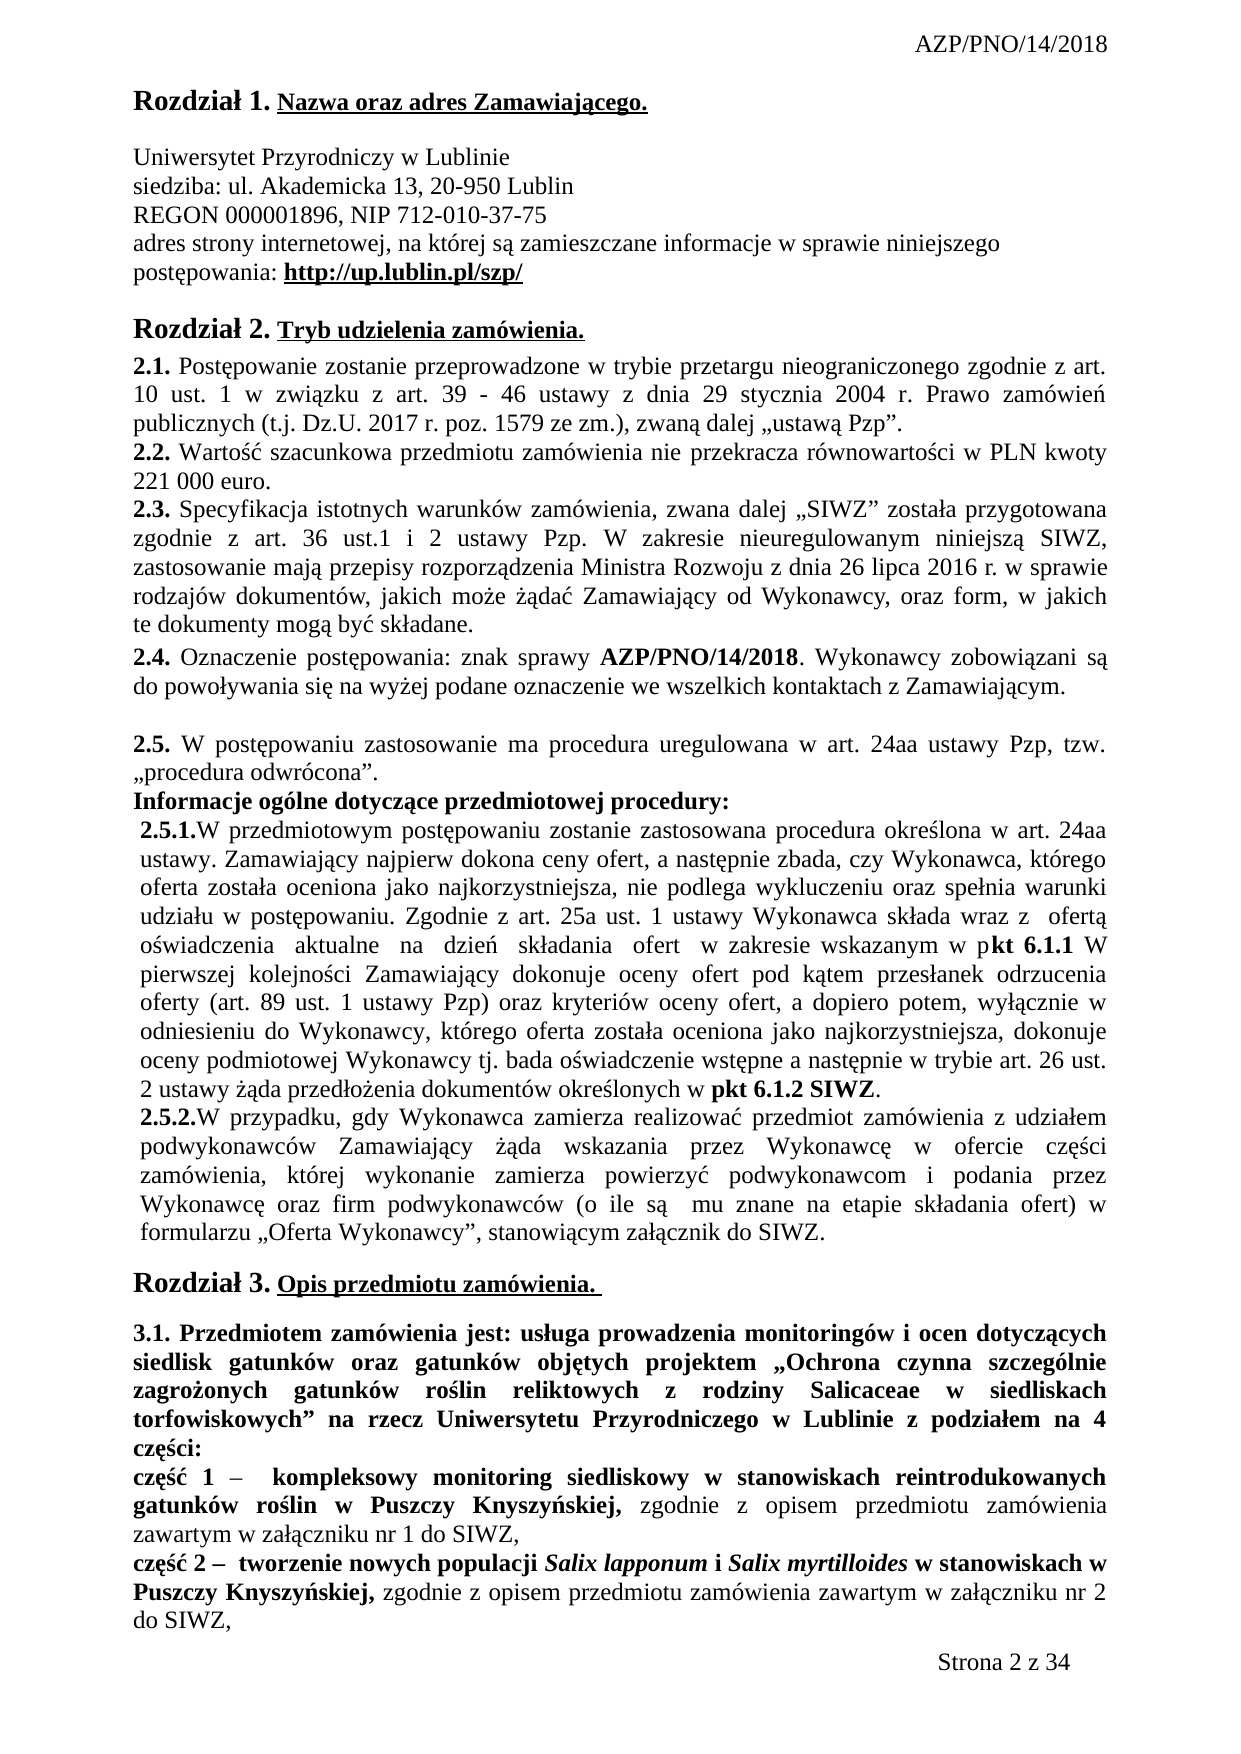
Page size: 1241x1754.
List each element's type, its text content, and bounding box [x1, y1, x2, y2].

text REGON 000001896, NIP 712-010-37-75 [133, 200, 1108, 228]
text 2.2. Wartość szacunkowa przedmiotu zamówienia nie przekracza równowartości w PLN kwoty 221 000 euro. [133, 437, 1108, 494]
text 2.5.2.W przypadku, gdy Wykonawca zamierza realizować przedmiot zamówienia z udziałem podwykonawców Zamawiający żąda wskazania przez Wykonawcę w ofercie części zamówienia, której wykonanie zamierza powierzyć podwykonawcom i podania przez Wykonawcę oraz firm podwykonawców (o ile są mu znane na etapie składania ofert) w formularzu „Oferta Wykonawcy”, stanowiącym załącznik do SIWZ. [140, 1102, 1108, 1246]
text część 2 – tworzenie nowych populacji Salix lapponum i Salix myrtilloides w stanowiskach w Puszczy Knyszyńskiej, zgodnie z opisem przedmiotu zamówienia zawartym w załączniku nr 2 do SIWZ, [133, 1548, 1108, 1634]
subtitle Rozdział 2. Tryb udzielenia zamówienia. [133, 311, 1108, 344]
text 2.5.1.W przedmiotowym postępowaniu zostanie zastosowana procedura określona w art. 24aa ustawy. Zamawiający najpierw dokona ceny ofert, a następnie zbada, czy Wykonawca, którego oferta została oceniona jako najkorzystniejsza, nie podlega wykluczeniu oraz spełnia warunki udziału w postępowaniu. Zgodnie z art. 25a ust. 1 ustawy Wykonawca składa wraz z ofertą oświadczenia aktualne na dzień składania ofert w zakresie wskazanym w pkt 6.1.1 W pierwszej kolejności Zamawiający dokonuje oceny ofert pod kątem przesłanek odrzucenia oferty (art. 89 ust. 1 ustawy Pzp) oraz kryteriów oceny ofert, a dopiero potem, wyłącznie w odniesieniu do Wykonawcy, którego oferta została oceniona jako najkorzystniejsza, dokonuje oceny podmiotowej Wykonawcy tj. bada oświadczenie wstępne a następnie w trybie art. 26 ust. 2 ustawy żąda przedłożenia dokumentów określonych w pkt 6.1.2 SIWZ. [140, 815, 1108, 1102]
text 2.4. Oznaczenie postępowania: znak sprawy AZP/PNO/14/2018. Wykonawcy zobowiązani są do powoływania się na wyżej podane oznaczenie we wszelkich kontaktach z Zamawiającym. [133, 642, 1108, 700]
text część 1 – kompleksowy monitoring siedliskowy w stanowiskach reintrodukowanych gatunków roślin w Puszczy Knyszyńskiej, zgodnie z opisem przedmiotu zamówienia zawartym w załączniku nr 1 do SIWZ, [133, 1462, 1108, 1548]
text 2.3. Specyfikacja istotnych warunków zamówienia, zwana dalej „SIWZ” została przygotowana zgodnie z art. 36 ust.1 i 2 ustawy Pzp. W zakresie nieuregulowanym niniejszą SIWZ, zastosowanie mają przepisy rozporządzenia Ministra Rozwoju z dnia 26 lipca 2016 r. w sprawie rodzajów dokumentów, jakich może żądać Zamawiający od Wykonawcy, oraz form, w jakich te dokumenty mogą być składane. [133, 494, 1108, 638]
text 2.5. W postępowaniu zastosowanie ma procedura uregulowana w art. 24aa ustawy Pzp, tzw. „procedura odwrócona”. [133, 729, 1108, 786]
text siedziba: ul. Akademicka 13, 20-950 Lublin [133, 171, 1108, 200]
text 2.1. Postępowanie zostanie przeprowadzone w trybie przetargu nieograniczonego zgodnie z art. 10 ust. 1 w związku z art. 39 - 46 ustawy z dnia 29 stycznia 2004 r. Prawo zamówień publicznych (t.j. Dz.U. 2017 r. poz. 1579 ze zm.), zwaną dalej „ustawą Pzp”. [133, 351, 1108, 437]
text adres strony internetowej, na której są zamieszczane informacje w sprawie niniejszego postępowania: http://up.lublin.pl/szp/ [133, 228, 1108, 286]
text Rozdział 3. Opis przedmiotu zamówienia. [133, 1265, 1108, 1299]
text Informacje ogólne dotyczące przedmiotowej procedury: [133, 786, 1108, 815]
text 3.1. Przedmiotem zamówienia jest: usługa prowadzenia monitoringów i ocen dotyczących siedlisk gatunków oraz gatunków objętych projektem „Ochrona czynna szczególnie zagrożonych gatunków roślin reliktowych z rodziny Salicaceae w siedliskach torfowiskowych” na rzecz Uniwersytetu Przyrodniczego w Lublinie z podziałem na 4 części: [133, 1318, 1108, 1462]
text Uniwersytet Przyrodniczy w Lublinie [133, 142, 1108, 171]
subtitle Rozdział 1. Nazwa oraz adres Zamawiającego. [133, 83, 1108, 117]
